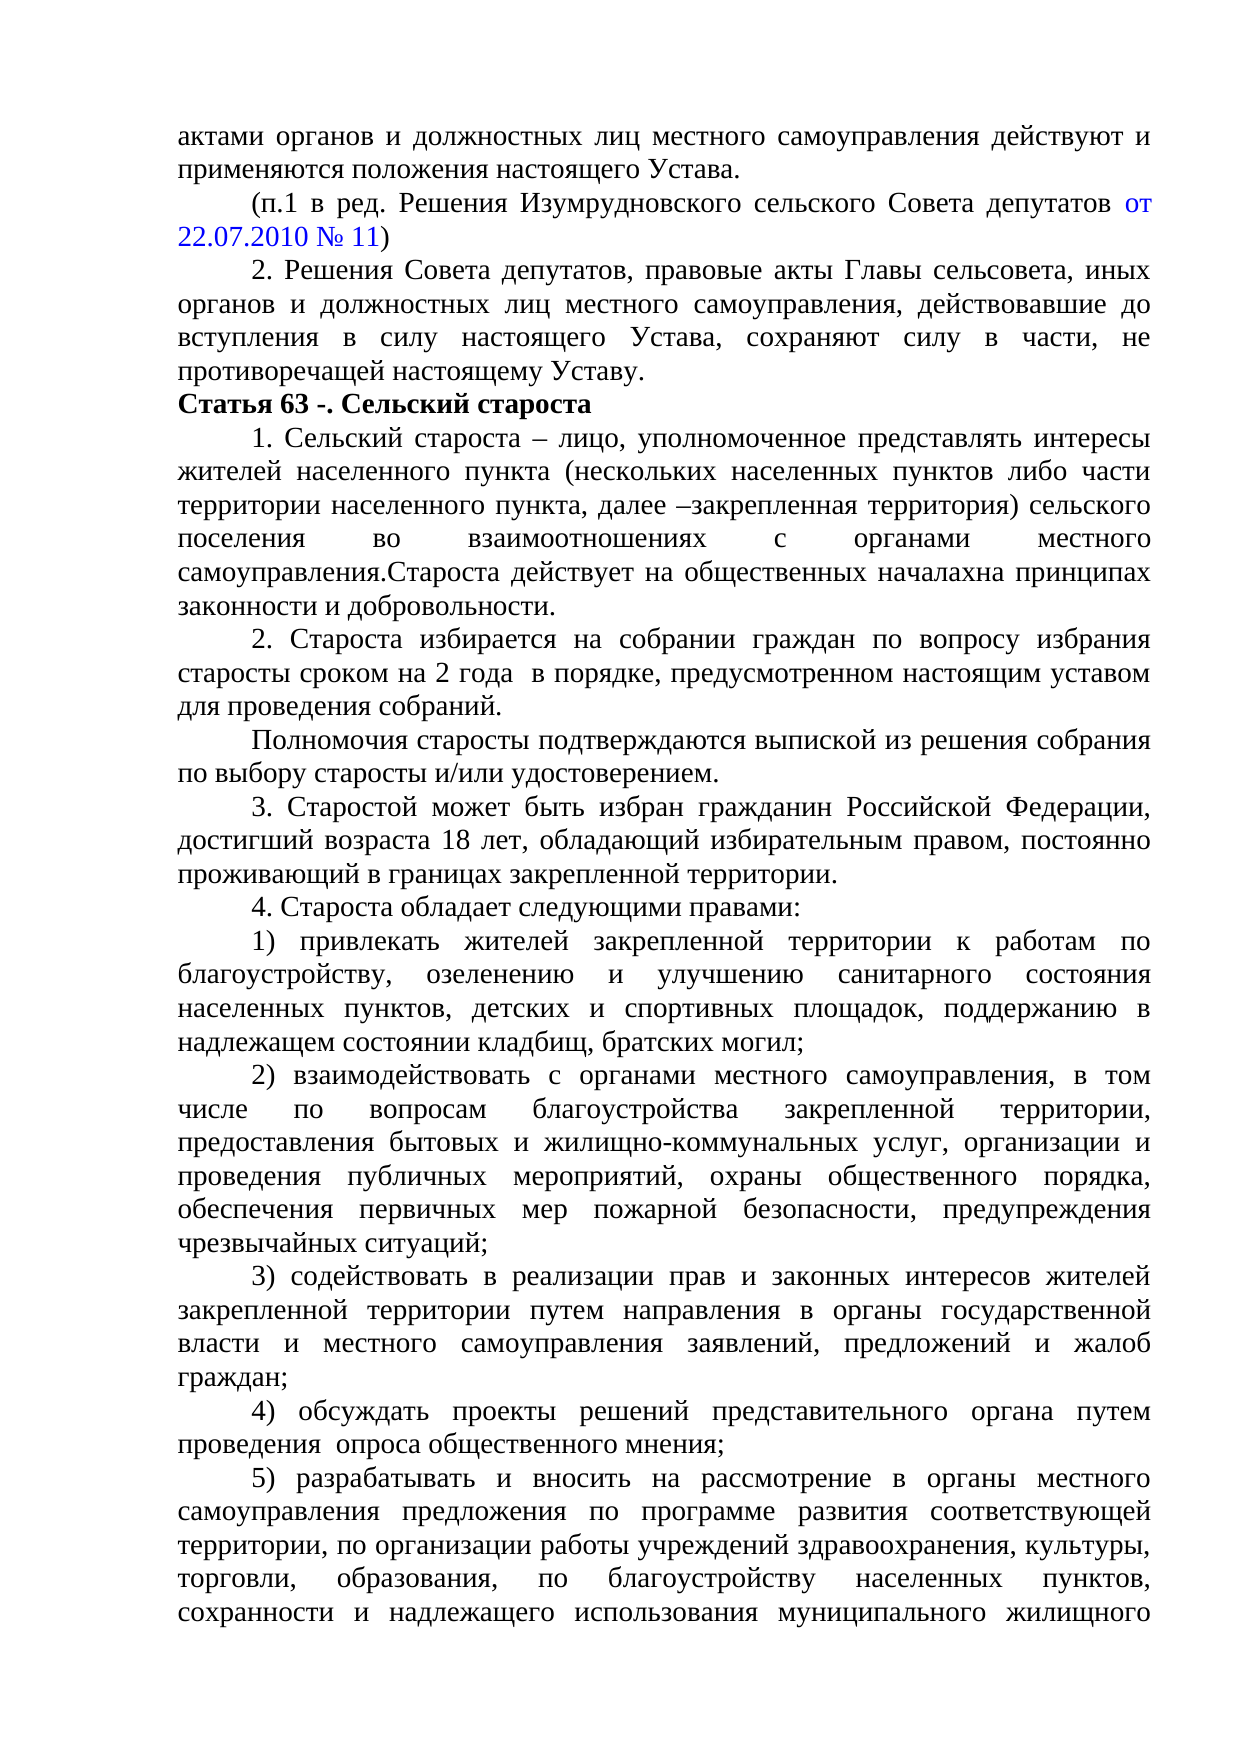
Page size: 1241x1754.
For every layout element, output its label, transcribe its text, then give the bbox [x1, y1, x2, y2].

text 3) содействовать в реализации прав и законных интересов жителей закрепленной территории путем направления в органы государственной власти и местного самоуправления заявлений, предложений и жалоб граждан; [177, 1258, 1152, 1393]
text Полномочия старосты подтверждаются выпиской из решения собрания по выбору старосты и/или удостоверением. [177, 722, 1152, 789]
text 1) привлекать жителей закрепленной территории к работам по благоустройству, озеленению и улучшению санитарного состояния населенных пунктов, детских и спортивных площадок, поддержанию в надлежащем состоянии кладбищ, братских могил; [177, 923, 1152, 1057]
text 3. Старостой может быть избран гражданин Российской Федерации, достигший возраста 18 лет, обладающий избирательным правом, постоянно проживающий в границах закрепленной территории. [177, 789, 1152, 889]
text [177, 1460, 1152, 1627]
text 2) взаимодействовать с органами местного самоуправления, в том числе по вопросам благоустройства закрепленной территории, предоставления бытовых и жилищно-коммунальных услуг, организации и проведения публичных мероприятий, охраны общественного порядка, обеспечения первичных мер пожарной безопасности, предупреждения чрезвычайных ситуаций; [177, 1057, 1152, 1258]
text 4) обсуждать проекты решений представительного органа путем проведения опроса общественного мнения; [177, 1393, 1152, 1460]
text Статья 63 -. Сельский староста [177, 386, 1152, 420]
text 2. Решения Совета депутатов, правовые акты Главы сельсовета, иных органов и должностных лиц местного самоуправления, действовавшие до вступления в силу настоящего Устава, сохраняют силу в части, не противоречащей настоящему Уставу. [177, 252, 1152, 386]
text 4. Староста обладает следующими правами: [177, 889, 1152, 923]
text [177, 118, 1152, 185]
text 2. Староста избирается на собрании граждан по вопросу избрания старосты сроком на 2 года в порядке, предусмотренном настоящим уставом для проведения собраний. [177, 621, 1152, 722]
text (п.1 в ред. Решения Изумрудновского сельского Совета депутатов от 22.07.2010 № 11) [177, 185, 1152, 252]
text 1. Сельский староста – лицо, уполномоченное представлять интересы жителей населенного пункта (нескольких населенных пунктов либо части территории населенного пункта, далее –закрепленная территория) сельского поселения во взаимоотношениях с органами местного самоуправления.Староста действует на общественных началахна принципах законности и добровольности. [177, 420, 1152, 621]
